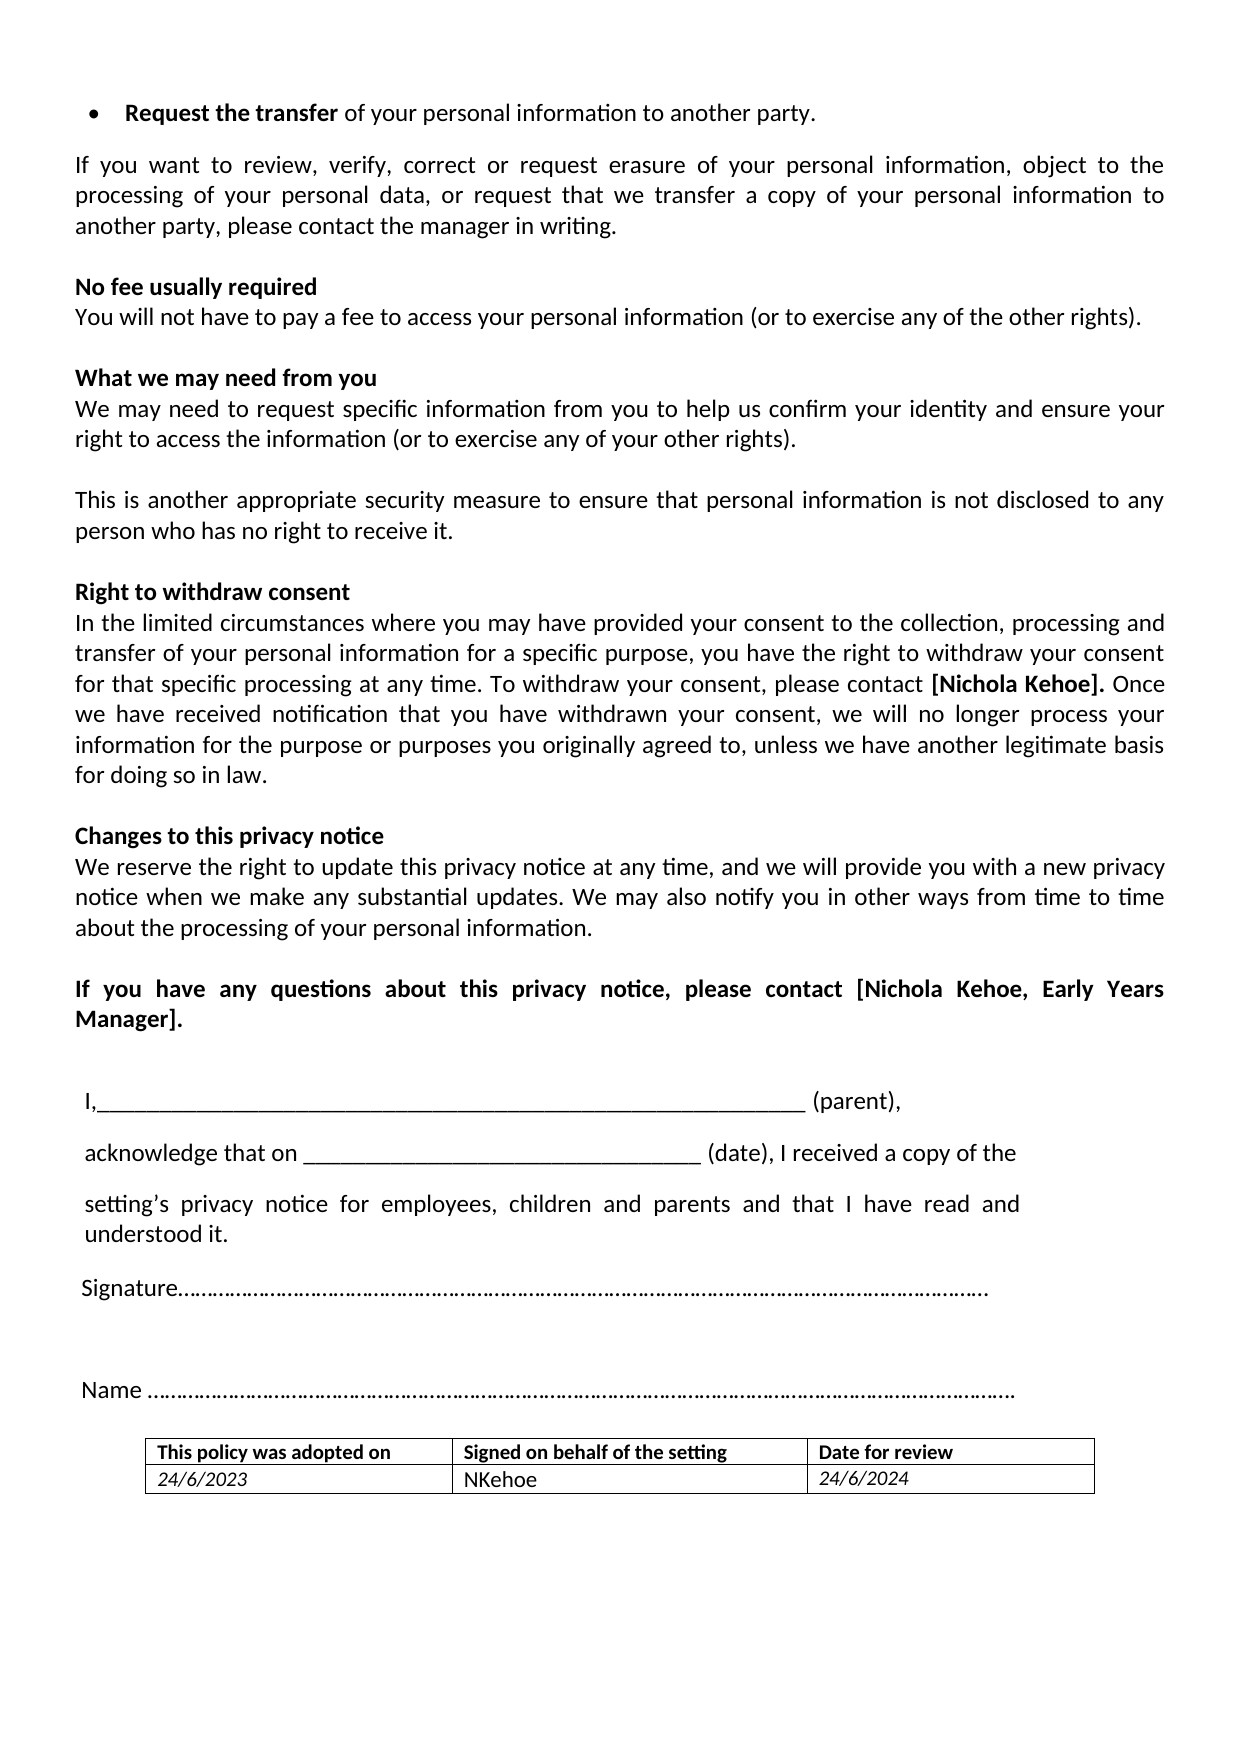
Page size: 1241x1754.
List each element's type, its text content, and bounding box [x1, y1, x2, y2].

table_cell 24/6/2023 [146, 1465, 452, 1493]
list Request the transfer of your personal information to another party. [87, 97, 1165, 128]
text You will not have to pay a fee to access your personal information (or to exercise any of the other rights). [75, 301, 1165, 332]
text If you have any questions about this privacy notice, please contact [Nichola Kehoe, Early Years Manager]. [75, 973, 1165, 1034]
table_header I,_________________________________________________________ (parent), acknowledge that on ________________________________ (date), I received a copy of the setting’s privacy notice for employees, children and parents and that I have read and understood it. [78, 1065, 1027, 1251]
table_cell 24/6/2024 [808, 1465, 1094, 1493]
table_cell Signature…………………………………………………………………………………………………………………………… Name ……………………………………………………………………………………………………………………………………. [78, 1251, 1027, 1407]
table_cell NKehoe [453, 1465, 807, 1493]
table_header Date for review [808, 1439, 1094, 1464]
text Changes to this privacy notice [75, 820, 1165, 851]
text Right to withdraw consent [75, 576, 1165, 607]
text What we may need from you [75, 362, 1165, 393]
table_header Signed on behalf of the setting [453, 1439, 807, 1464]
text This is another appropriate security measure to ensure that personal information is not disclosed to any person who has no right to receive it. [75, 484, 1165, 546]
text In the limited circumstances where you may have provided your consent to the collection, processing and transfer of your personal information for a specific purpose, you have the right to withdraw your consent for that specific processing at any time. To withdraw your consent, please contact [Nichola Kehoe]. Once we have received notification that you have withdrawn your consent, we will no longer process your information for the purpose or purposes you originally agreed to, unless we have another legitimate basis for doing so in law. [75, 607, 1165, 790]
text We may need to request specific information from you to help us confirm your identity and ensure your right to access the information (or to exercise any of your other rights). [75, 393, 1165, 454]
table_header This policy was adopted on [146, 1439, 452, 1464]
text We reserve the right to update this privacy notice at any time, and we will provide you with a new privacy notice when we make any substantial updates. We may also notify you in other ways from time to time about the processing of your personal information. [75, 851, 1165, 942]
text If you want to review, verify, correct or request erasure of your personal information, object to the processing of your personal data, or request that we transfer a copy of your personal information to another party, please contact the manager in writing. [75, 149, 1165, 240]
text No fee usually required [75, 271, 1165, 301]
